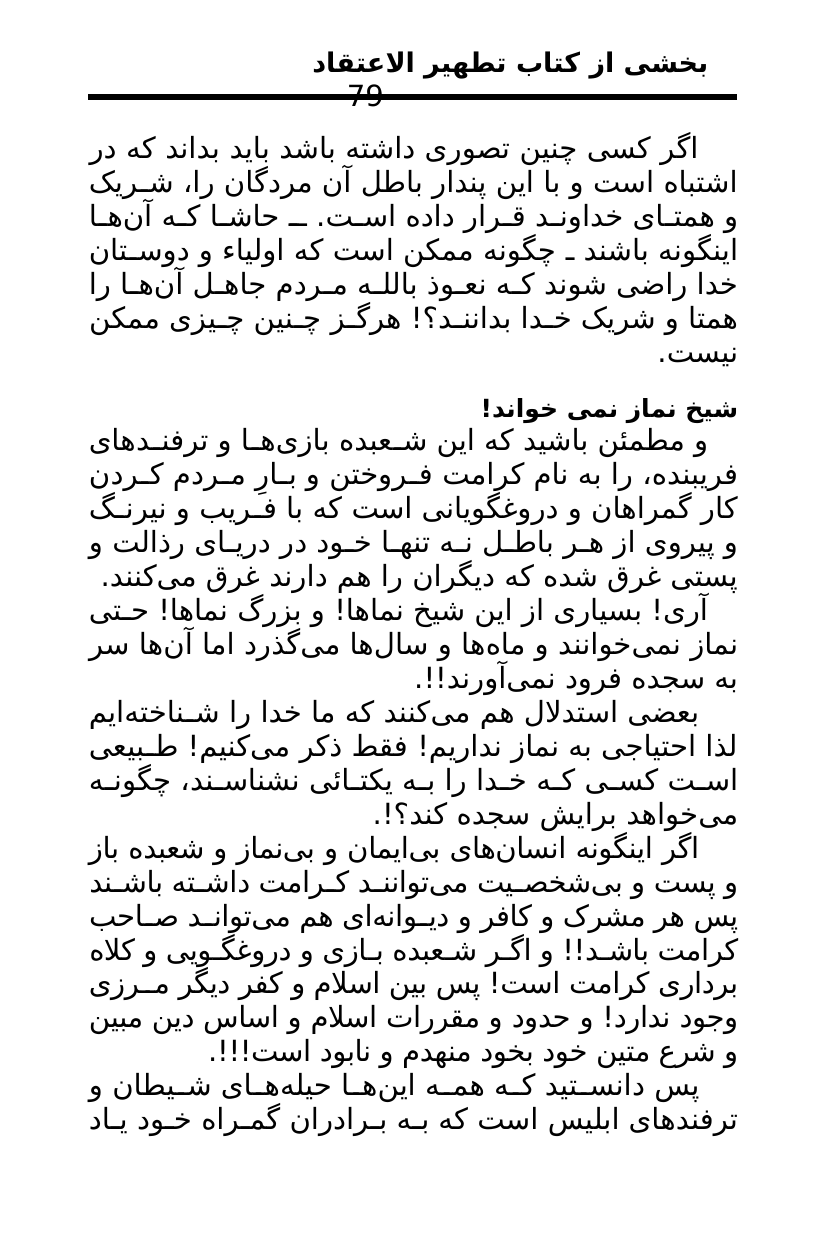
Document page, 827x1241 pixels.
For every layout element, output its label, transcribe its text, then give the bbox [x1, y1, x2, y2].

text شیخ نماز نمی خواند! [89, 394, 738, 423]
text اگر اینگونه انسان‌های بی‌ایمان و بی‌نماز و شعبده باز و پست و بی‌شخصیت می‌‌‌توانند کرامت داشته باشند پس هر مشرک و کافر و دیوانه‌ای هم می‌‌‌تواند صاحب کرامت باشد!! و اگر شعبده بازی و دروغگویی و کلاه برداری کرامت است! پس بین اسلام و کفر دیگر مرزی وجود ندارد! و حدود و مقررات اسلام و اساس دین مبین و شرع متین خود بخود منهدم و نابود است!!!. [89, 831, 738, 1069]
text اگر کسی چنین تصوری داشته باشد باید بداند که در اشتباه است و با این پندار باطل آن مردگان را، شریک و همتای خداوند قرار داده است. ـ حاشا که آن‌ها اینگونه باشند ـ چگونه ممکن است که اولیاء و دوستان خدا راضی شوند که نعوذ بالله مردم جاهل آن‌ها را همتا و شریک خدا بدانند؟! هرگز چنین چیزی ممکن نیست. [89, 132, 738, 369]
text آری! بسیاری از این شیخ نماها! و بزرگ نماها! حتی نماز نمی‌خوانند و ماه‌ها و سال‌ها می‌‌‌گذرد اما آن‌ها سر به سجده فرود نمی‌آورند!!. [89, 593, 738, 695]
text و مطمئن باشید که این شعبده بازی‌ها و ترفندهای فریبنده، را به نام کرامت فروختن و بارِ مردم کردن کار گمراهان و دروغگویانی است که با فریب و نیرنگ و پیروی از هر باطل نه تنها خود در دریای رذالت و پستی غرق شده که دیگران را هم دارند غرق می‌‌‌کنند. [89, 423, 738, 593]
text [89, 1069, 738, 1137]
text بعضی استدلال هم می‌‌‌کنند که ما خدا را شناخته‌ایم لذا احتیاجی به نماز نداریم! فقط ذکر می‌‌‌کنیم! طبیعی است کسی که خدا را به یکتائی نشناسند، چگونه می‌‌‌خواهد برایش سجده کند؟!. [89, 695, 738, 831]
